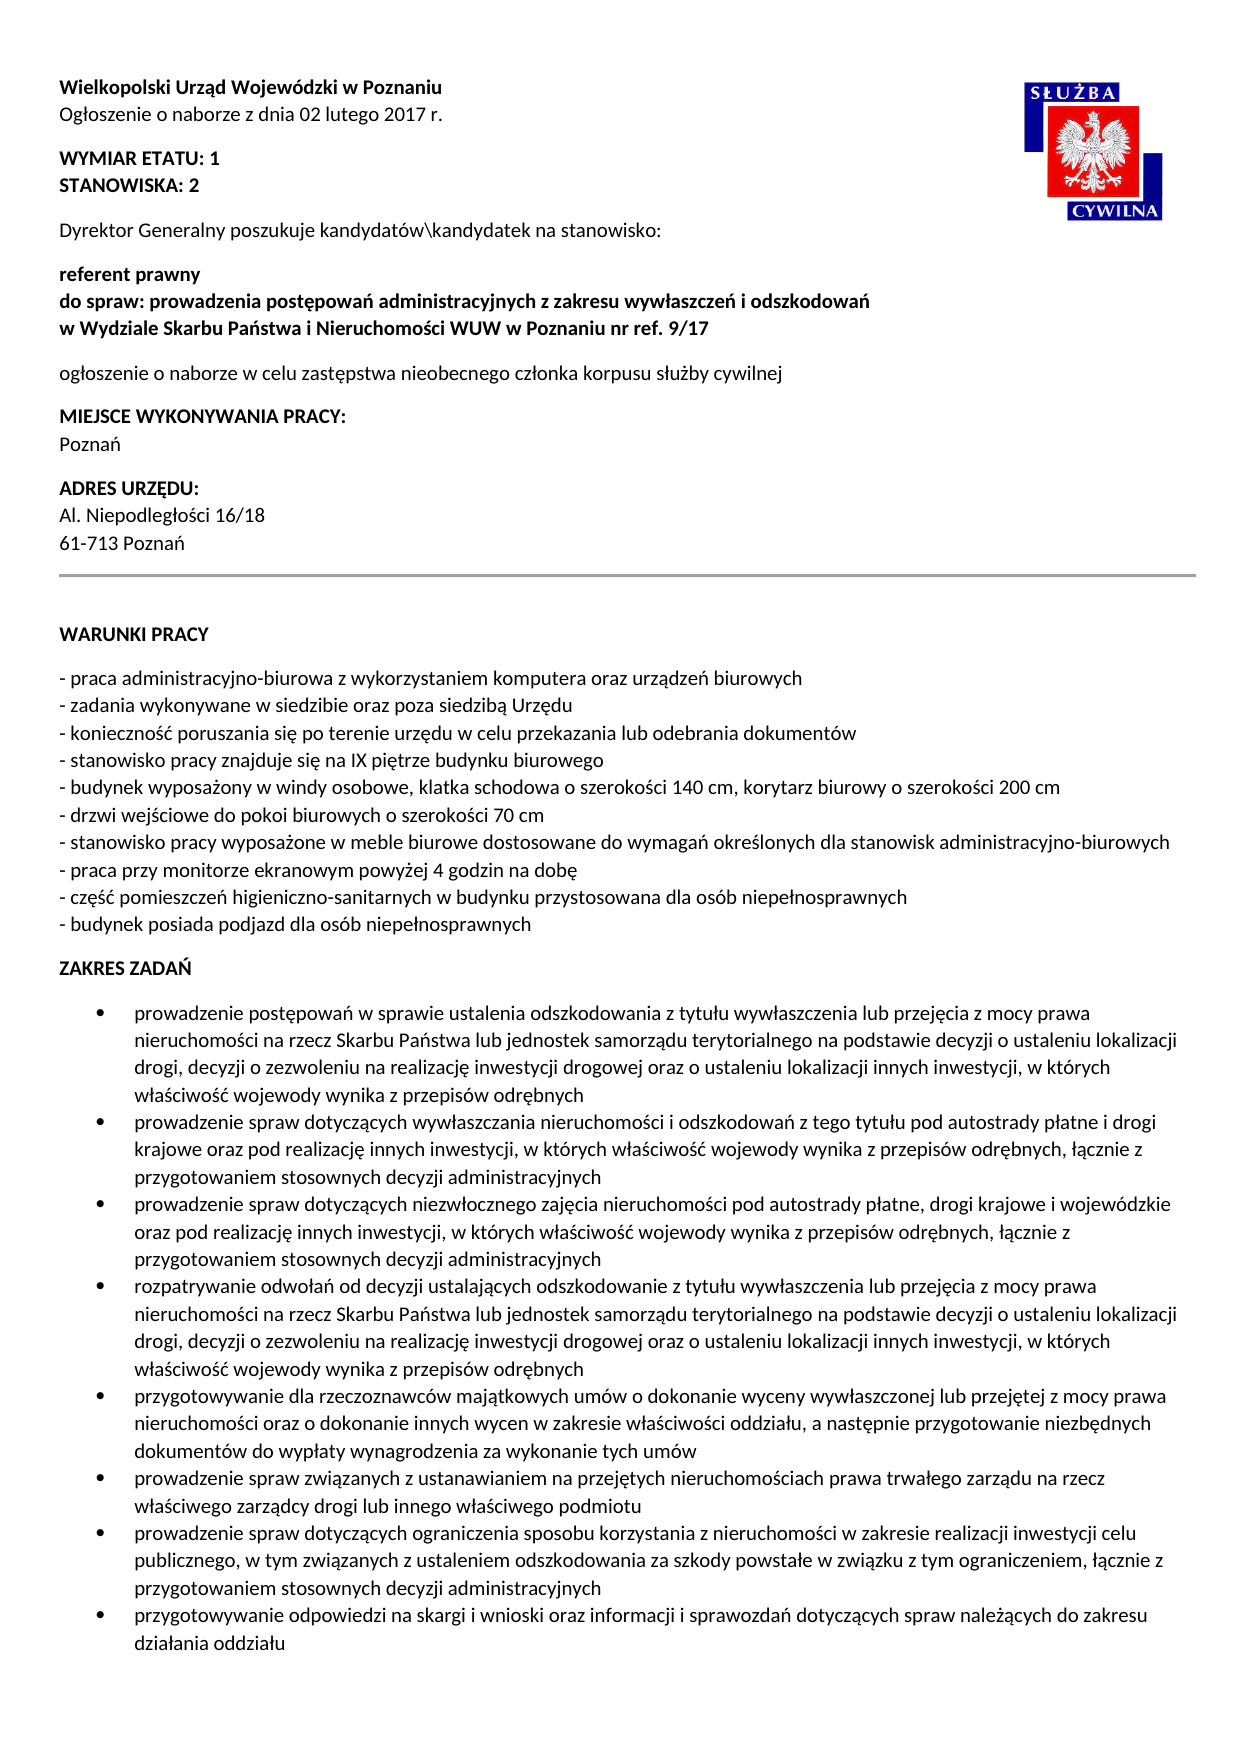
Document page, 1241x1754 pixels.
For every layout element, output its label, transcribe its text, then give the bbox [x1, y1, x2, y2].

text Poznań [59, 431, 1196, 457]
list prowadzenie spraw dotyczących niezwłocznego zajęcia nieruchomości pod autostrady płatne, drogi krajowe i wojewódzkie oraz pod realizację innych inwestycji, w których właściwość wojewody wynika z przepisów odrębnych, łącznie z przygotowaniem stosownych decyzji administracyjnych [97, 1191, 1196, 1272]
text w Wydziale Skarbu Państwa i Nieruchomości WUW w Poznaniu nr ref. 9/17 [59, 316, 1196, 341]
picture [1020, 127, 1167, 145]
list przygotowywanie dla rzeczoznawców majątkowych umów o dokonanie wyceny wywłaszczonej lub przejętej z mocy prawa nieruchomości oraz o dokonanie innych wycen w zakresie właściwości oddziału, a następnie przygotowanie niezbędnych dokumentów do wypłaty wynagrodzenia za wykonanie tych umów [97, 1383, 1196, 1463]
text Al. Niepodległości 16/18 61-713 Poznań [59, 503, 1196, 555]
text Ogłoszenie o naborze z dnia 02 lutego 2017 r. [59, 101, 1196, 127]
list prowadzenie spraw dotyczących ograniczenia sposobu korzystania z nieruchomości w zakresie realizacji inwestycji celu publicznego, w tym związanych z ustaleniem odszkodowania za szkody powstałe w związku z tym ograniczeniem, łącznie z przygotowaniem stosownych decyzji administracyjnych [97, 1520, 1196, 1600]
text WYMIAR ETATU: 1 [59, 145, 1196, 171]
list prowadzenie spraw dotyczących wywłaszczania nieruchomości i odszkodowań z tego tytułu pod autostrady płatne i drogi krajowe oraz pod realizację innych inwestycji, w których właściwość wojewody wynika z przepisów odrębnych, łącznie z przygotowaniem stosownych decyzji administracyjnych [97, 1109, 1196, 1189]
text do spraw: prowadzenia postępowań administracyjnych z zakresu wywłaszczeń i odszkodowań [59, 288, 1196, 314]
text ZAKRES ZADAŃ [59, 956, 1196, 981]
text Dyrektor Generalny poszukuje kandydatów\kandydatek na stanowisko: [59, 217, 1196, 242]
text WARUNKI PRACY [59, 621, 1196, 646]
text MIEJSCE WYKONYWANIA PRACY: [59, 404, 1196, 429]
list rozpatrywanie odwołań od decyzji ustalających odszkodowanie z tytułu wywłaszczenia lub przejęcia z mocy prawa nieruchomości na rzecz Skarbu Państwa lub jednostek samorządu terytorialnego na podstawie decyzji o ustaleniu lokalizacji drogi, decyzji o zezwoleniu na realizację inwestycji drogowej oraz o ustaleniu lokalizacji innych inwestycji, w których właściwość wojewody wynika z przepisów odrębnych [97, 1274, 1196, 1381]
text STANOWISKA: 2 [59, 173, 1196, 198]
text Wielkopolski Urząd Wojewódzki w Poznaniu [59, 74, 1196, 99]
text ADRES URZĘDU: [59, 475, 1196, 501]
list prowadzenie spraw związanych z ustanawianiem na przejętych nieruchomościach prawa trwałego zarządu na rzecz właściwego zarządcy drogi lub innego właściwego podmiotu [97, 1465, 1196, 1518]
text referent prawny [59, 261, 1196, 286]
list prowadzenie postępowań w sprawie ustalenia odszkodowania z tytułu wywłaszczenia lub przejęcia z mocy prawa nieruchomości na rzecz Skarbu Państwa lub jednostek samorządu terytorialnego na podstawie decyzji o ustaleniu lokalizacji drogi, decyzji o zezwoleniu na realizację inwestycji drogowej oraz o ustaleniu lokalizacji innych inwestycji, w których właściwość wojewody wynika z przepisów odrębnych [97, 1000, 1196, 1107]
text - praca administracyjno-biurowa z wykorzystaniem komputera oraz urządzeń biurowych - zadania wykonywane w siedzibie oraz poza siedzibą Urzędu - konieczność poruszania się po terenie urzędu w celu przekazania lub odebrania dokumentów - stanowisko pracy znajduje się na IX piętrze budynku biurowego - budynek wyposażony w windy osobowe, klatka schodowa o szerokości 140 cm, korytarz biurowy o szerokości 200 cm - drzwi wejściowe do pokoi biurowych o szerokości 70 cm - stanowisko pracy wyposażone w meble biurowe dostosowane do wymagań określonych dla stanowisk administracyjno-biurowych - praca przy monitorze ekranowym powyżej 4 godzin na dobę - część pomieszczeń higieniczno-sanitarnych w budynku przystosowana dla osób niepełnosprawnych - budynek posiada podjazd dla osób niepełnosprawnych [59, 665, 1196, 937]
picture [1020, 198, 1167, 217]
list przygotowywanie odpowiedzi na skargi i wnioski oraz informacji i sprawozdań dotyczących spraw należących do zakresu działania oddziału [97, 1602, 1196, 1655]
text ogłoszenie o naborze w celu zastępstwa nieobecnego członka korpusu służby cywilnej [59, 360, 1196, 385]
